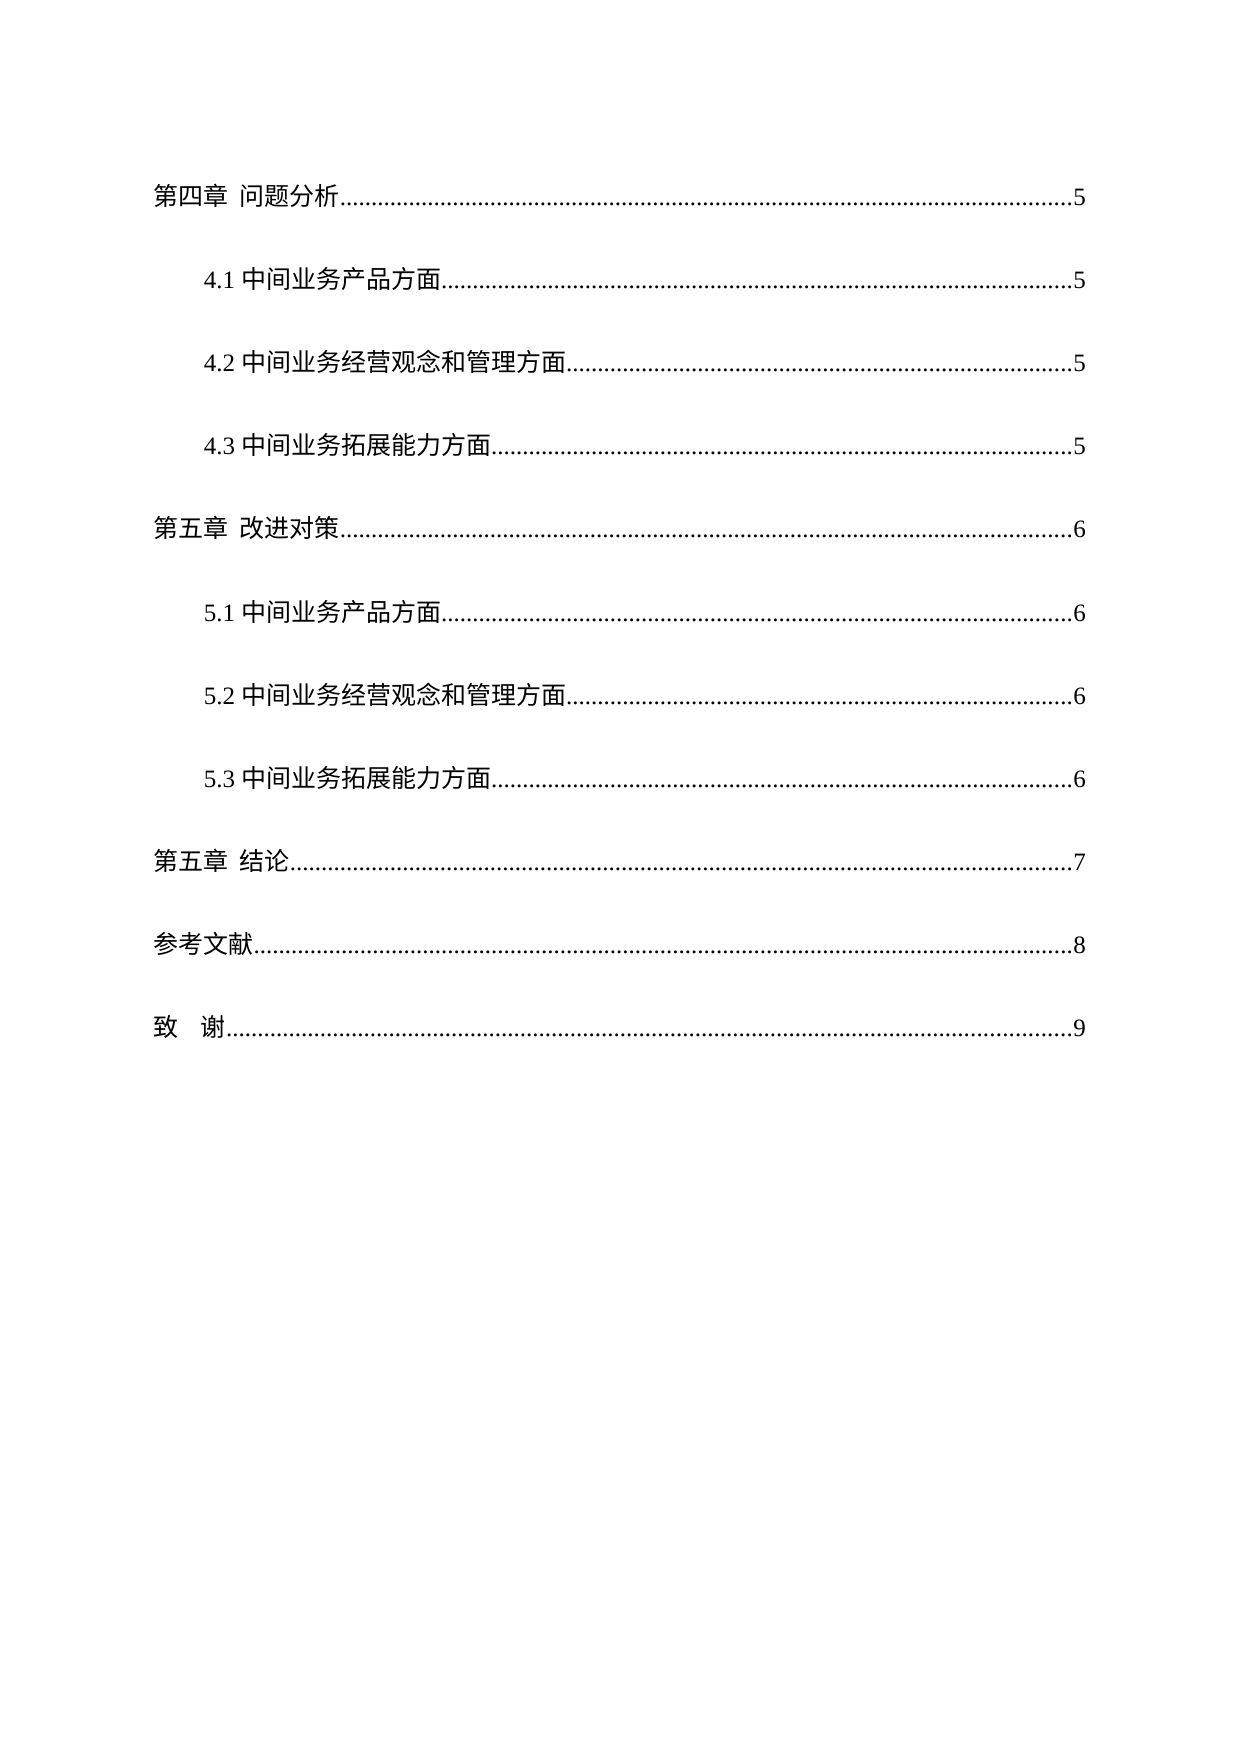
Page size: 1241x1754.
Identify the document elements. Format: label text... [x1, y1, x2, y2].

text 第五章 改进对策 6 [153, 494, 1087, 559]
text 第四章 问题分析 5 [153, 162, 1087, 227]
text 参考文献 8 [153, 910, 1087, 975]
text 5.1 中间业务产品方面 6 [153, 578, 1087, 643]
text 4.2 中间业务经营观念和管理方面 5 [153, 328, 1087, 393]
text 4.3 中间业务拓展能力方面 5 [153, 411, 1087, 476]
text 第五章 结论 7 [153, 827, 1087, 892]
text 4.1 中间业务产品方面 5 [153, 245, 1087, 310]
text 致 谢 9 [153, 993, 1087, 1058]
text 5.3 中间业务拓展能力方面 6 [153, 744, 1087, 809]
text 5.2 中间业务经营观念和管理方面 6 [153, 661, 1087, 726]
